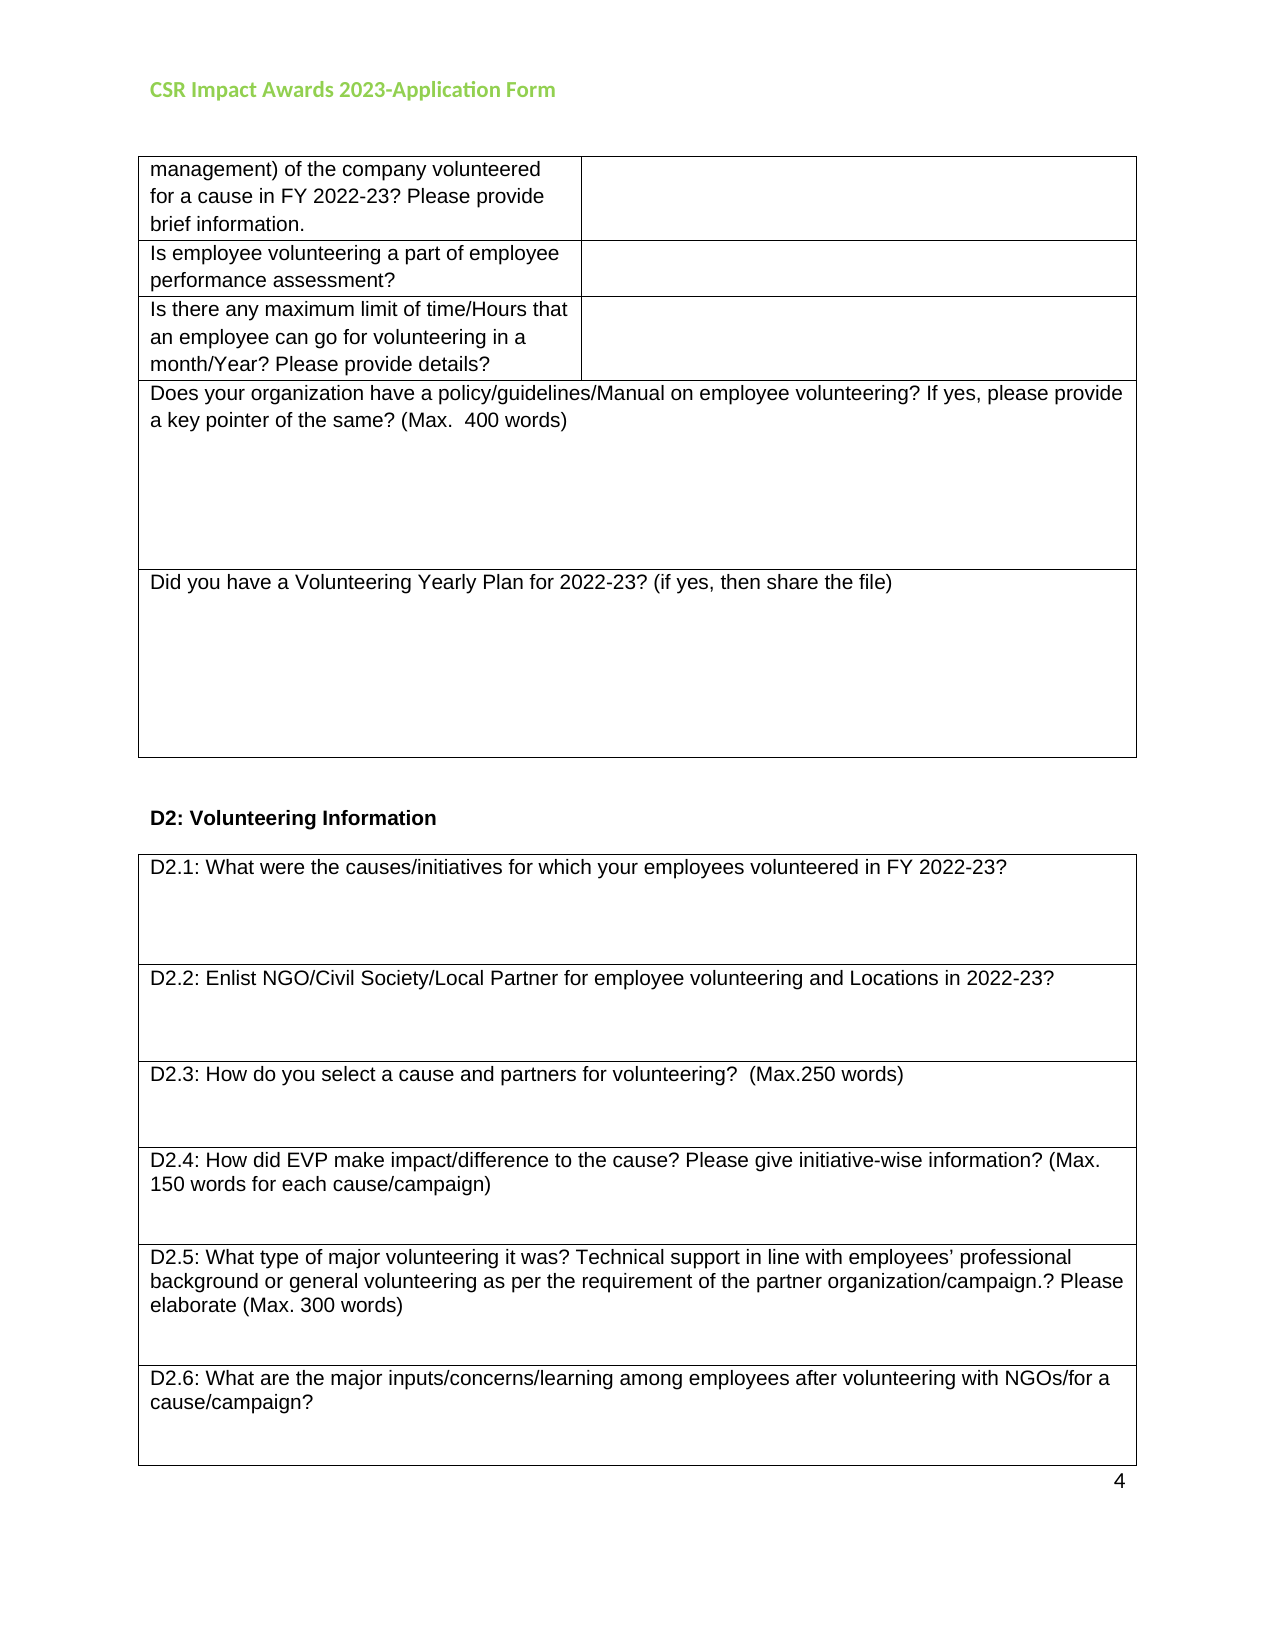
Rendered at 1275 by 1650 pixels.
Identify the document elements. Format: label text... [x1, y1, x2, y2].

table_cell Is employee volunteering a part of employee performance assessment? [139, 241, 581, 296]
table_cell [582, 157, 1136, 239]
table_cell D2.6: What are the major inputs/concerns/learning among employees after volunteering with NGOs/for a cause/campaign? [139, 1366, 1136, 1464]
table_cell D2.3: How do you select a cause and partners for volunteering? (Max.250 words) [139, 1062, 1136, 1147]
text D2: Volunteering Information [150, 806, 1125, 830]
table_cell [582, 241, 1136, 296]
table_cell D2.5: What type of major volunteering it was? Technical support in line with employees’ professional background or general volunteering as per the requirement of the partner organization/campaign.? Please elaborate (Max. 300 words) [139, 1245, 1136, 1364]
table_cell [139, 157, 581, 239]
table_header D2.1: What were the causes/initiatives for which your employees volunteered in FY 2022-23? [139, 855, 1136, 964]
table_cell Is there any maximum limit of time/Hours that an employee can go for volunteering in a month/Year? Please provide details? [139, 297, 581, 380]
table_cell D2.2: Enlist NGO/Civil Society/Local Partner for employee volunteering and Locations in 2022-23? [139, 965, 1136, 1061]
table_cell Did you have a Volunteering Yearly Plan for 2022-23? (if yes, then share the file) [139, 570, 1136, 757]
table_cell D2.4: How did EVP make impact/difference to the cause? Please give initiative-wise information? (Max. 150 words for each cause/campaign) [139, 1148, 1136, 1244]
table_cell Does your organization have a policy/guidelines/Manual on employee volunteering? If yes, please provide a key pointer of the same? (Max. 400 words) [139, 381, 1136, 568]
table_cell [582, 297, 1136, 380]
